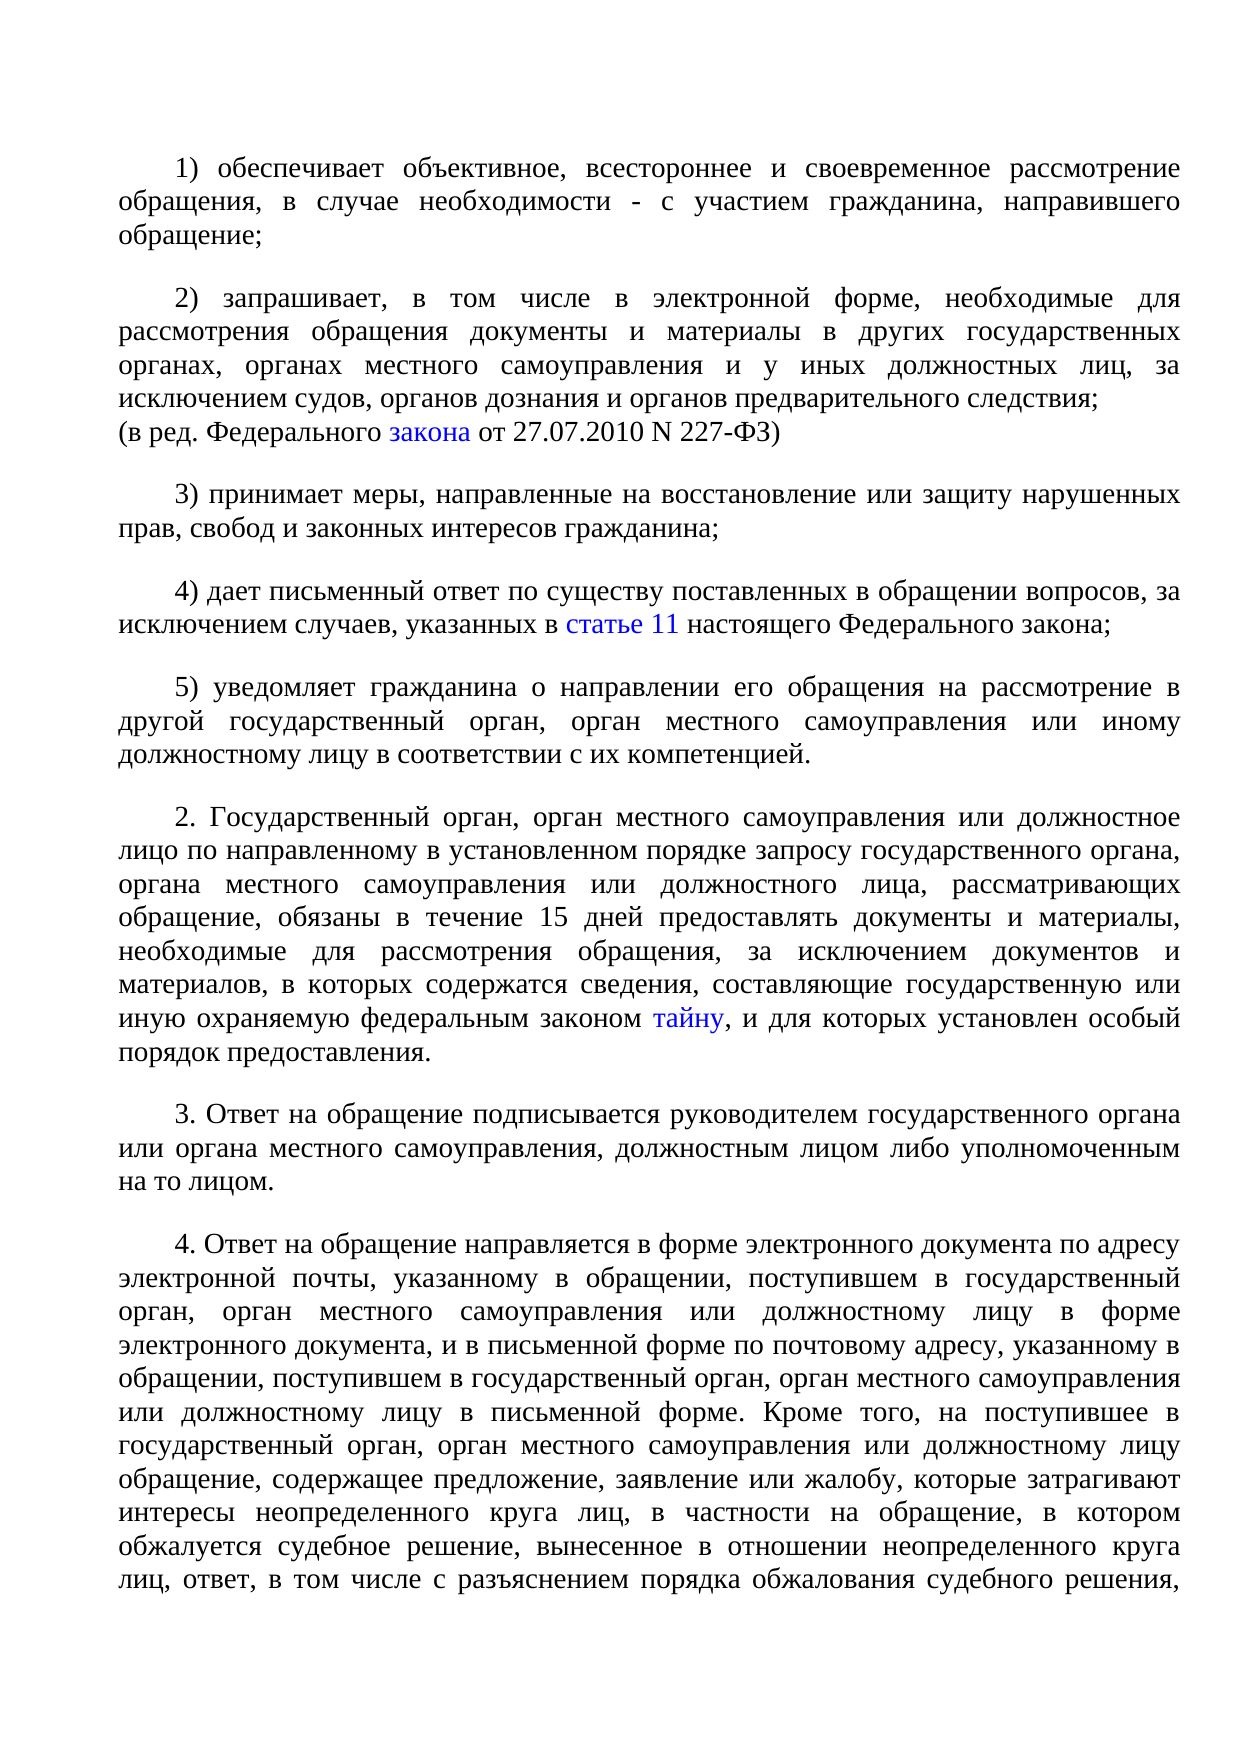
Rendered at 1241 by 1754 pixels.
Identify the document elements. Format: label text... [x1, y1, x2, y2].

text 3. Ответ на обращение подписывается руководителем государственного органа или органа местного самоуправления, должностным лицом либо уполномоченным на то лицом. [118, 1096, 1181, 1197]
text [118, 1226, 1181, 1595]
text 2. Государственный орган, орган местного самоуправления или должностное лицо по направленному в установленном порядке запросу государственного органа, органа местного самоуправления или должностного лица, рассматривающих обращение, обязаны в течение 15 дней предоставлять документы и материалы, необходимые для рассмотрения обращения, за исключением документов и материалов, в которых содержатся сведения, составляющие государственную или иную охраняемую федеральным законом тайну, и для которых установлен особый порядок предоставления. [118, 799, 1181, 1067]
text 2) запрашивает, в том числе в электронной форме, необходимые для рассмотрения обращения документы и материалы в других государственных органах, органах местного самоуправления и у иных должностных лиц, за исключением судов, органов дознания и органов предварительного следствия; [118, 280, 1181, 414]
text 5) уведомляет гражданина о направлении его обращения на рассмотрение в другой государственный орган, орган местного самоуправления или иному должностному лицу в соответствии с их компетенцией. [118, 669, 1181, 770]
text 3) принимает меры, направленные на восстановление или защиту нарушенных прав, свобод и законных интересов гражданина; [118, 477, 1181, 544]
text (в ред. Федерального закона от 27.07.2010 N 227-ФЗ) [118, 414, 1181, 447]
text 1) обеспечивает объективное, всестороннее и своевременное рассмотрение обращения, в случае необходимости - с участием гражданина, направившего обращение; [118, 150, 1181, 251]
text 4) дает письменный ответ по существу поставленных в обращении вопросов, за исключением случаев, указанных в статье 11 настоящего Федерального закона; [118, 573, 1181, 640]
